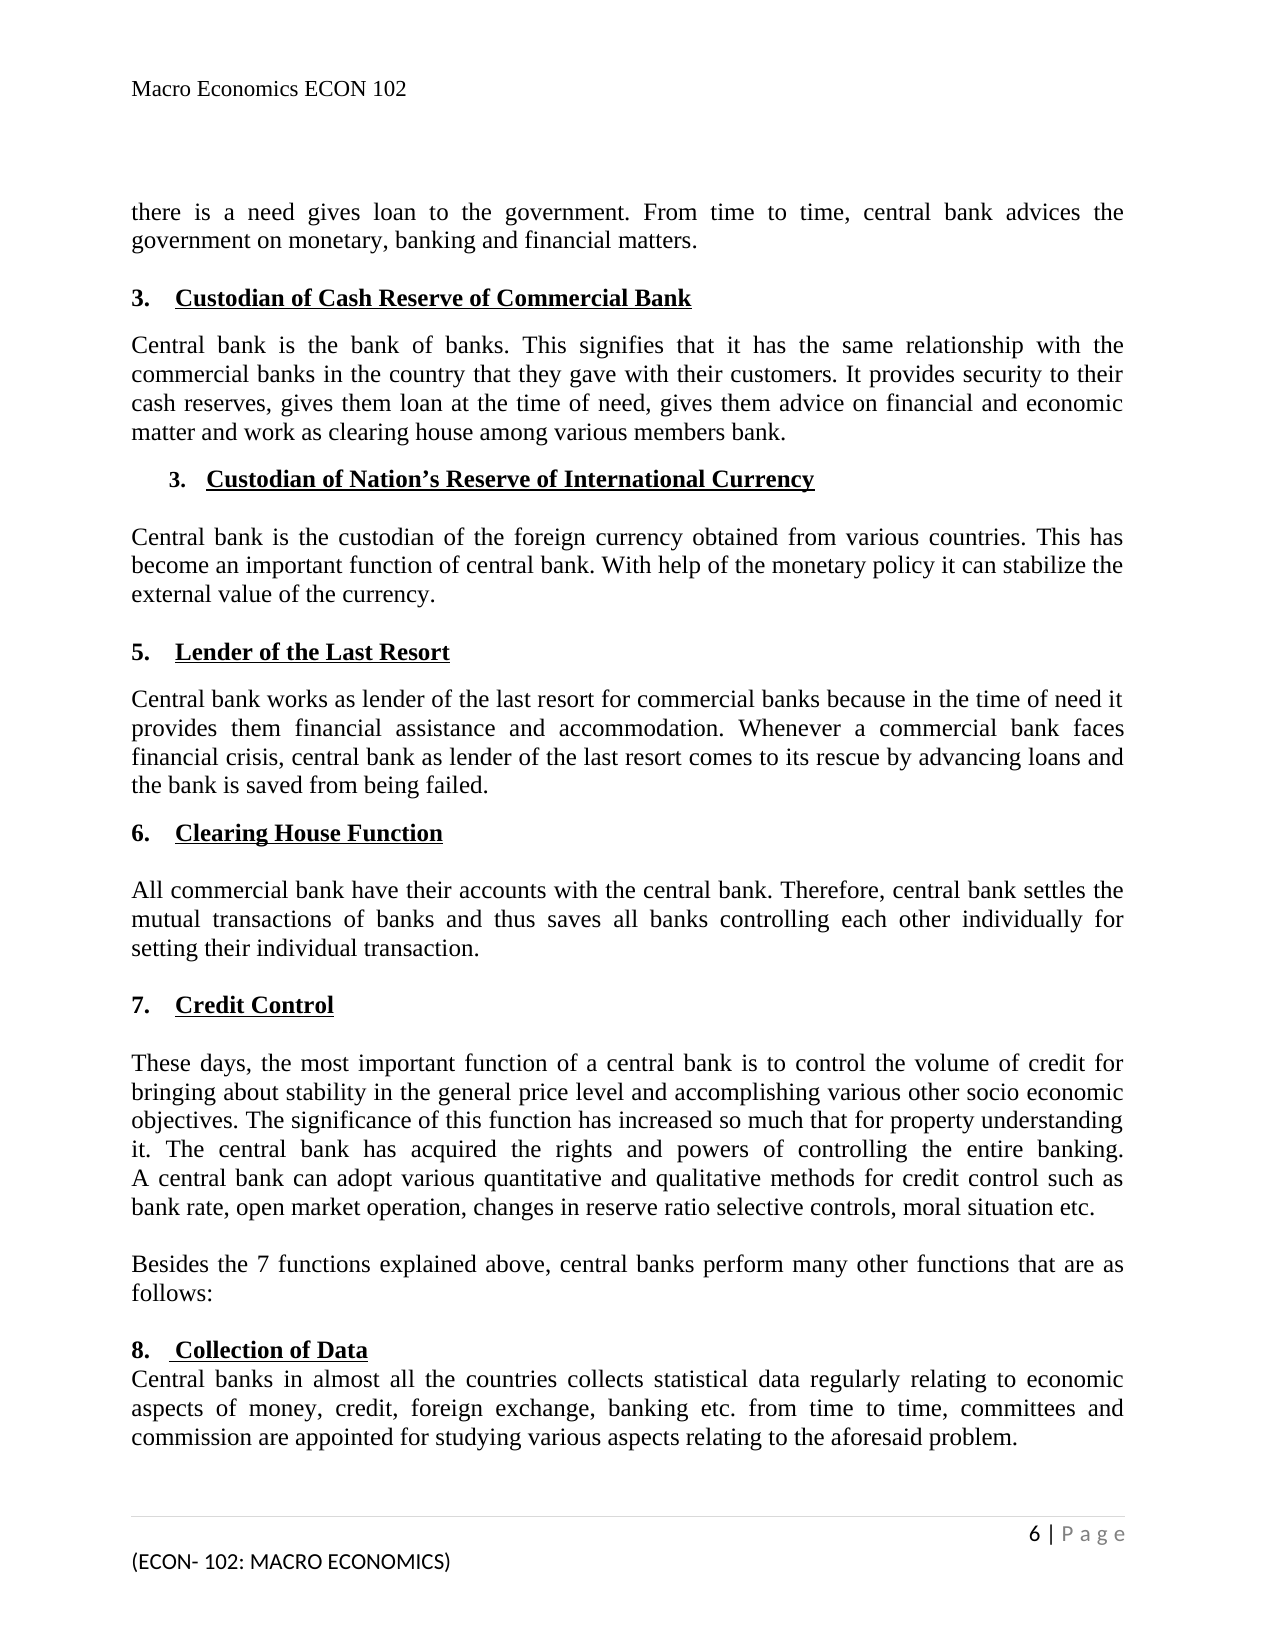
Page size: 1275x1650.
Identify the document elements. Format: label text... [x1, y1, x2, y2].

text 7. Credit Control [131, 991, 1125, 1019]
text All commercial bank have their accounts with the central bank. Therefore, central bank settles the mutual transactions of banks and thus saves all banks controlling each other individually for setting their individual transaction. [131, 876, 1125, 962]
text Central bank is the bank of banks. This signifies that it has the same relationship with the commercial banks in the country that they gave with their customers. It provides security to their cash reserves, gives them loan at the time of need, gives them advice on financial and economic matter and work as clearing house among various members bank. [131, 331, 1125, 446]
text 5. Lender of the Last Resort [131, 637, 1125, 666]
text Central bank works as lender of the last resort for commercial banks because in the time of need it provides them financial assistance and accommodation. Whenever a commercial bank faces financial crisis, central bank as lender of the last resort comes to its rescue by advancing loans and the bank is saved from being failed. [131, 684, 1125, 799]
text Central bank is the custodian of the foreign currency obtained from various countries. This has become an important function of central bank. With help of the monetary policy it can stabilize the external value of the currency. [131, 522, 1125, 608]
text 6. Clearing House Function [131, 818, 1125, 847]
text These days, the most important function of a central bank is to control the volume of credit for bringing about stability in the general price level and accomplishing various other socio economic objectives. The significance of this function has increased so much that for property understanding it. The central bank has acquired the rights and powers of controlling the entire banking. A central bank can adopt various quantitative and qualitative methods for credit control such as bank rate, open market operation, changes in reserve ratio selective controls, moral situation etc. [131, 1048, 1125, 1221]
list Custodian of Nation’s Reserve of International Currency [169, 464, 1125, 493]
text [131, 197, 1125, 254]
text Central banks in almost all the countries collects statistical data regularly relating to economic aspects of money, credit, foreign exchange, banking etc. from time to time, committees and commission are appointed for studying various aspects relating to the aforesaid problem. [131, 1364, 1125, 1451]
text 8. Collection of Data [131, 1336, 1125, 1364]
text Besides the 7 functions explained above, central banks perform many other functions that are as follows: [131, 1249, 1125, 1307]
text 3. Custodian of Cash Reserve of Commercial Bank [131, 283, 1125, 312]
